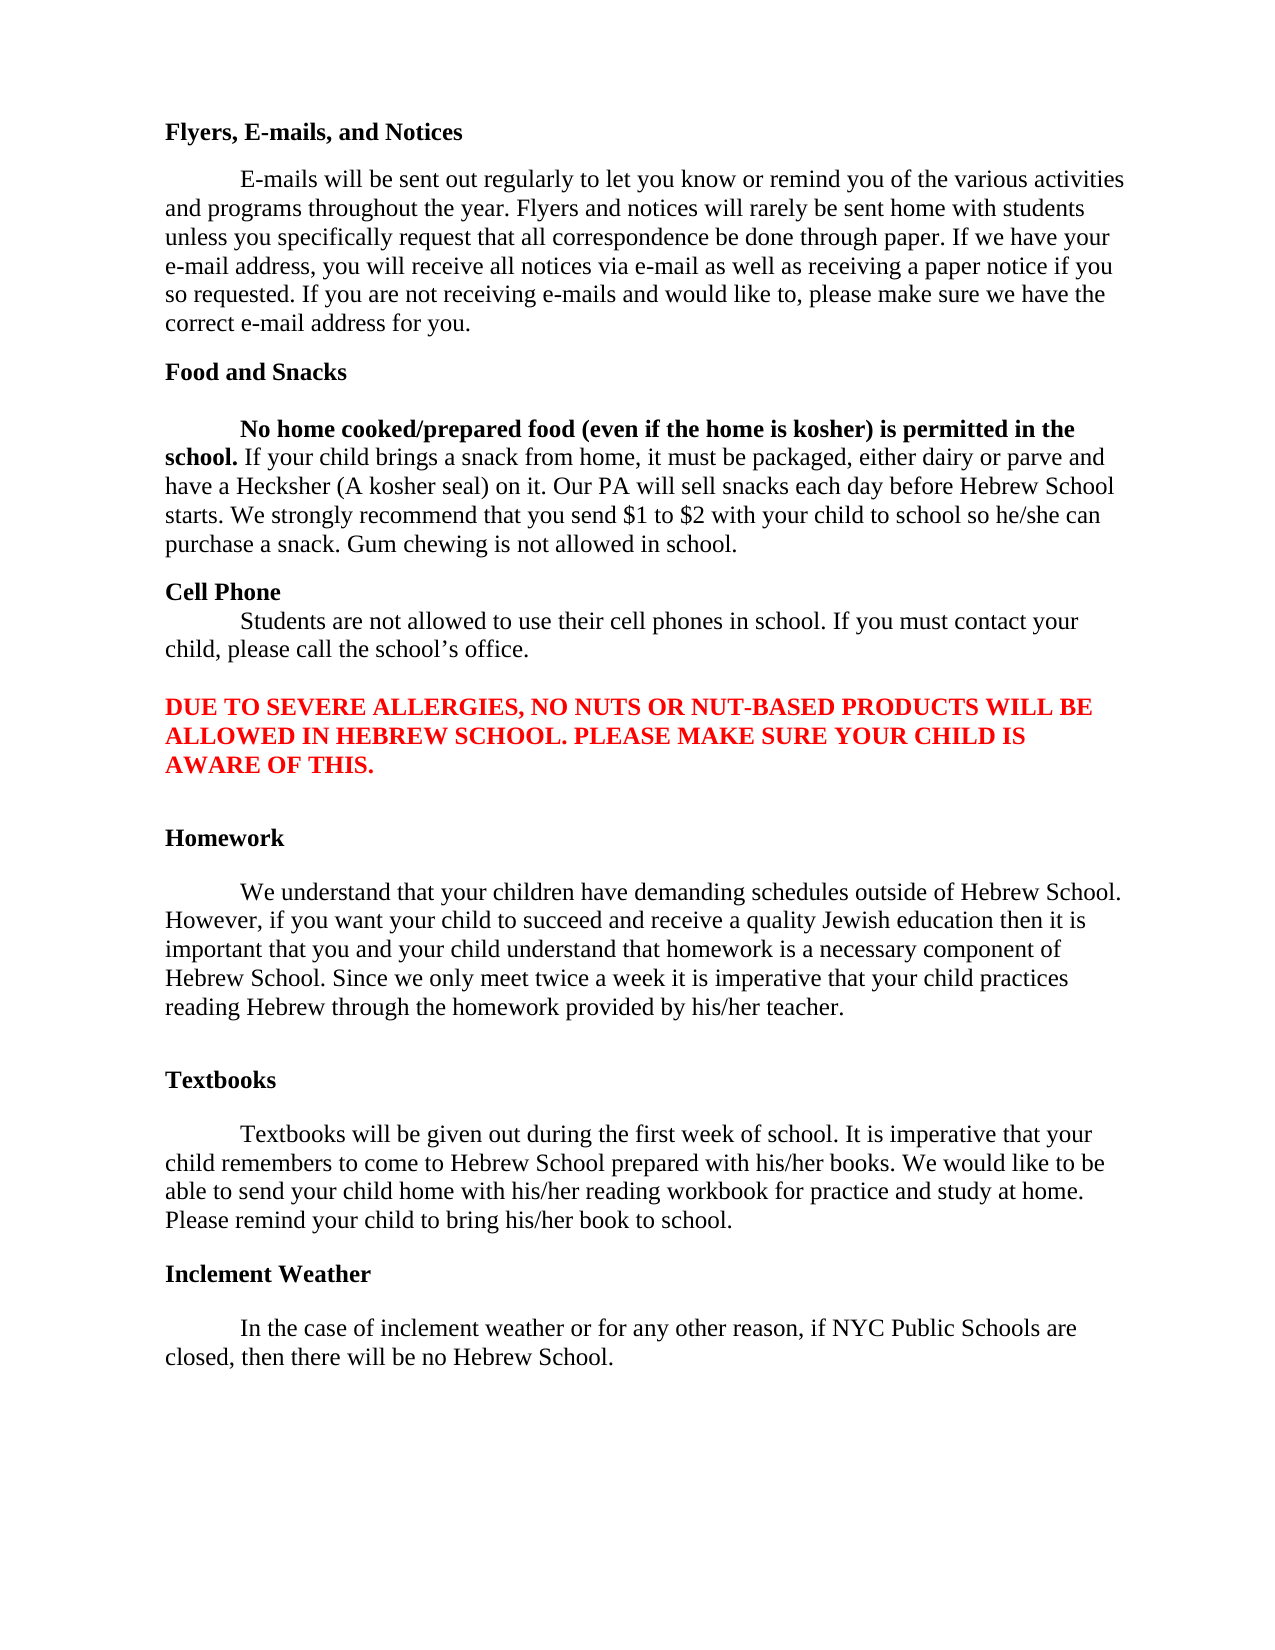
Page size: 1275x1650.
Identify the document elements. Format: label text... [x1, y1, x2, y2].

subtitle Food and Snacks [165, 357, 1095, 385]
text However, if you want your child to succeed and receive a quality Jewish education then it is important that you and your child understand that homework is a necessary component of Hebrew School. Since we only meet twice a week it is imperative that your child practices reading Hebrew through the homework provided by his/her teacher. [165, 906, 1095, 1021]
text No home cooked/prepared food (even if the home is kosher) is permitted in the school. If your child brings a snack from home, it must be packaged, either dairy or parve and have a Hecksher (A kosher seal) on it. Our PA will sell snacks each day before Hebrew School starts. We strongly recommend that you send $1 to $2 with your child to school so he/she can purchase a snack. Gum chewing is not allowed in school. [165, 414, 1120, 557]
text We understand that your children have demanding schedules outside of Hebrew School. [240, 877, 1126, 906]
text Textbooks will be given out during the first week of school. It is imperative that your child remembers to come to Hebrew School prepared with his/her books. We would like to be able to send your child home with his/her reading workbook for practice and study at home. Please remind your child to bring his/her book to school. [165, 1119, 1126, 1234]
text E-mails will be sent out regularly to let you know or remind you of the various activities and programs throughout the year. Flyers and notices will rarely be sent home with students unless you specifically request that all correspondence be done through paper. If we have your e-mail address, you will receive all notices via e-mail as well as receiving a paper notice if you so requested. If you are not receiving e-mails and would like to, please make sure we have the correct e-mail address for you. [165, 164, 1124, 337]
text Homework [165, 823, 1095, 852]
text Students are not allowed to use their cell phones in school. If you must contact your child, please call the school’s office. [165, 606, 1095, 663]
subtitle Flyers, E-mails, and Notices [165, 117, 1095, 146]
subtitle Inclement Weather [165, 1259, 1095, 1288]
text In the case of inclement weather or for any other reason, if NYC Public Schools are closed, then there will be no Hebrew School. [165, 1313, 1079, 1371]
subtitle Textbooks [165, 1065, 1095, 1094]
subtitle Cell Phone [165, 577, 1095, 606]
subtitle DUE TO SEVERE ALLERGIES, NO NUTS OR NUT-BASED PRODUCTS WILL BE ALLOWED IN HEBREW SCHOOL. PLEASE MAKE SURE YOUR CHILD IS AWARE OF THIS. [165, 692, 1096, 779]
